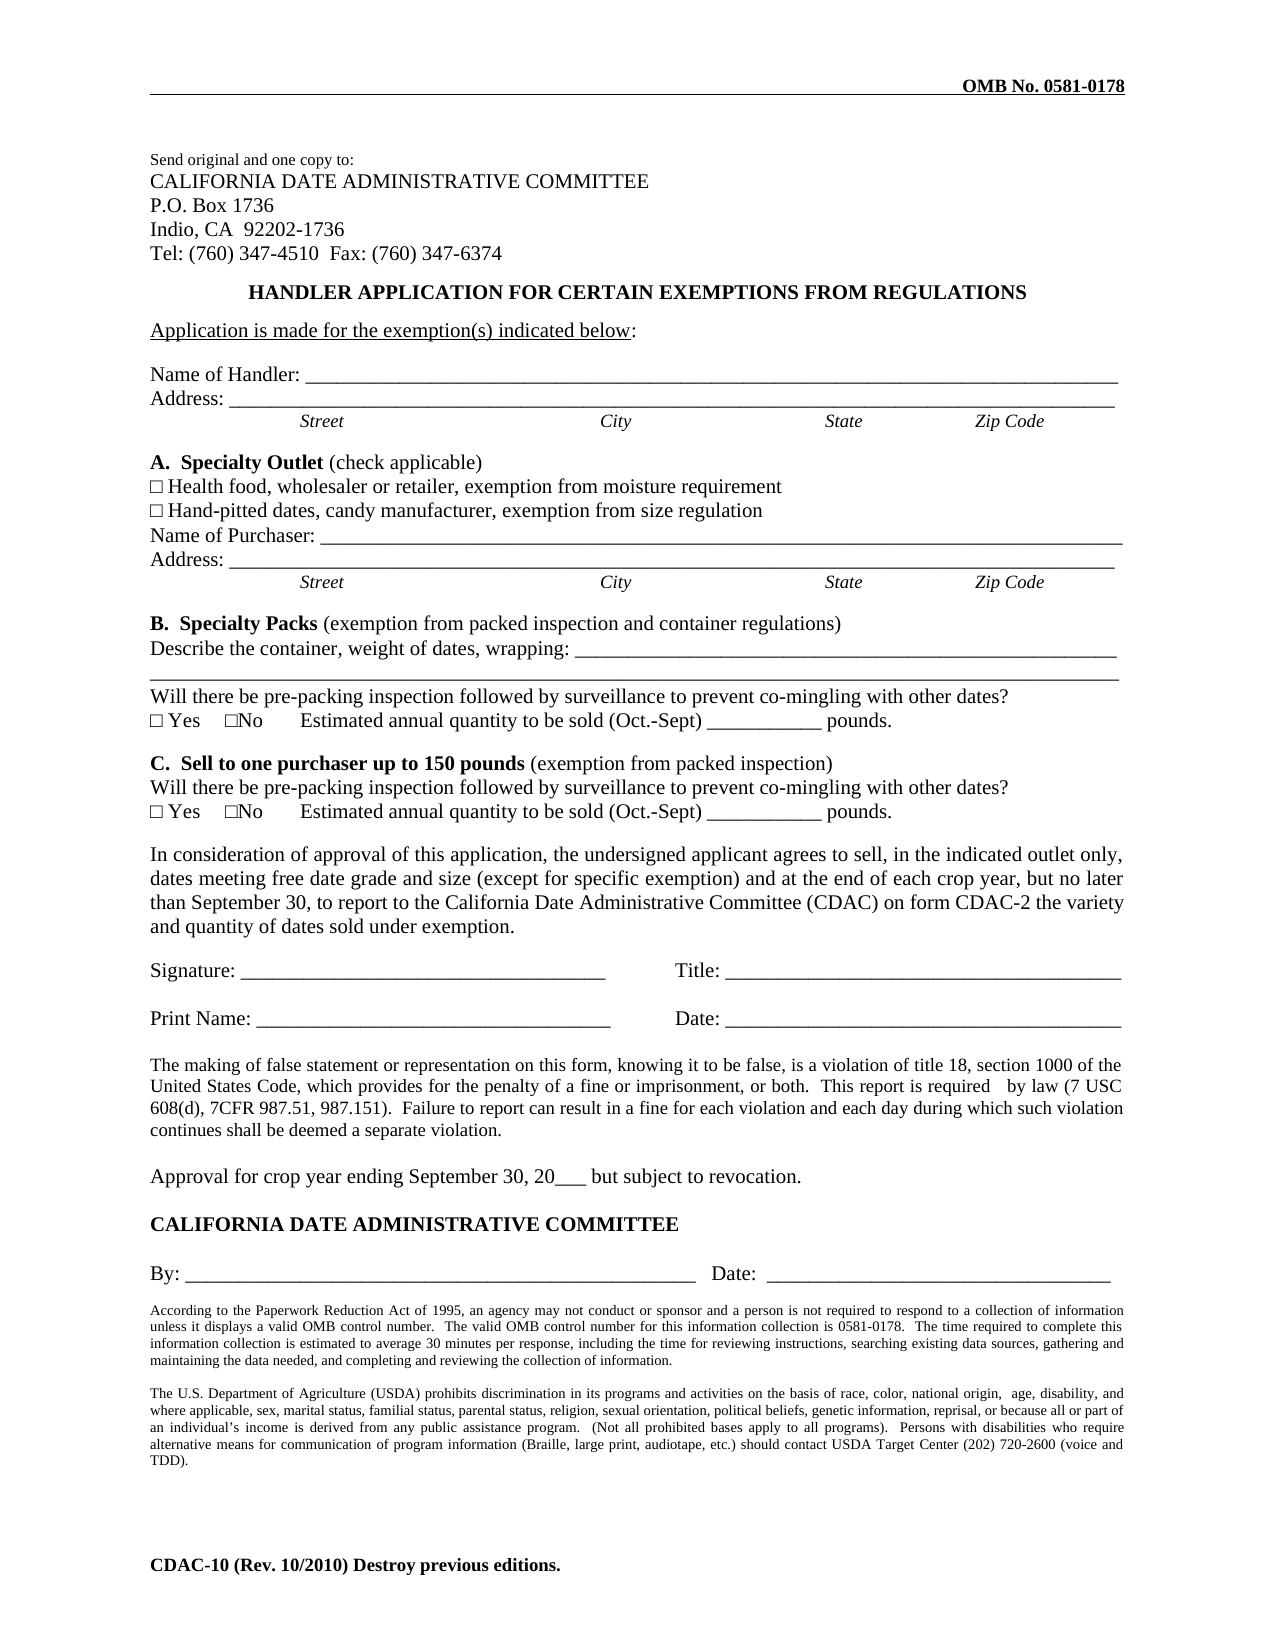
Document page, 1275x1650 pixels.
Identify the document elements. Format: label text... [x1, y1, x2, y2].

text CALIFORNIA DATE ADMINISTRATIVE COMMITTEE [150, 169, 1125, 193]
text _____________________________________________________________________________________________ [150, 659, 1125, 683]
text □ Yes □No Estimated annual quantity to be sold (Oct.-Sept) ___________ pounds. [150, 799, 1125, 823]
text B. Specialty Packs (exemption from packed inspection and container regulations) [150, 611, 1125, 635]
text Address: _____________________________________________________________________________________ [150, 386, 1125, 409]
text Will there be pre-packing inspection followed by surveillance to prevent co-mingling with other dates? [150, 775, 1125, 799]
text Tel: (760) 347-4510 Fax: (760) 347-6374 [150, 241, 1125, 265]
text Street City State Zip Code [150, 409, 1125, 431]
text □ Yes □No Estimated annual quantity to be sold (Oct.-Sept) ___________ pounds. [150, 708, 1125, 732]
text Name of Handler: ______________________________________________________________________________ [150, 361, 1125, 386]
text □ Hand-pitted dates, candy manufacturer, exemption from size regulation [150, 498, 1125, 522]
text Send original and one copy to: [150, 150, 1125, 169]
text CALIFORNIA DATE ADMINISTRATIVE COMMITTEE [150, 1212, 1125, 1236]
text In consideration of approval of this application, the undersigned applicant agrees to sell, in the indicated outlet only, dates meeting free date grade and size (except for specific exemption) and at the end of each crop year, but no later than September 30, to report to the California Date Administrative Committee (CDAC) on form CDAC-2 the variety and quantity of dates sold under exemption. [150, 842, 1125, 938]
text The making of false statement or representation on this form, knowing it to be false, is a violation of title 18, section 1000 of the United States Code, which provides for the penalty of a fine or imprisonment, or both. This report is required by law (7 USC 608(d), 7CFR 987.51, 987.151). Failure to report can result in a fine for each violation and each day during which such violation continues shall be deemed a separate violation. [150, 1030, 1125, 1140]
text Street City State Zip Code [150, 571, 1125, 592]
text According to the Paperwork Reduction Act of 1995, an agency may not conduct or sponsor and a person is not required to respond to a collection of information unless it displays a valid OMB control number. The valid OMB control number for this information collection is 0581-0178. The time required to complete this information collection is estimated to average 30 minutes per response, including the time for reviewing instructions, searching existing data sources, gathering and maintaining the data needed, and completing and reviewing the collection of information. [150, 1301, 1125, 1368]
text By: _________________________________________________ Date: _________________________________ [150, 1260, 1125, 1284]
text Print Name: __________________________________ Date: ______________________________________ [150, 1006, 1125, 1030]
text The U.S. Department of Agriculture (USDA) prohibits discrimination in its programs and activities on the basis of race, color, national origin, age, disability, and where applicable, sex, marital status, familial status, parental status, religion, sexual orientation, political beliefs, genetic information, reprisal, or because all or part of an individual’s income is derived from any public assistance program. (Not all prohibited bases apply to all programs). Persons with disabilities who require alternative means for communication of program information (Braille, large print, audiotape, etc.) should contact USDA Target Center (202) 720-2600 (voice and TDD). [150, 1385, 1125, 1469]
text Describe the container, weight of dates, wrapping: ____________________________________________________ [150, 635, 1125, 659]
text Indio, CA 92202-1736 [150, 217, 1125, 241]
text HANDLER APPLICATION FOR CERTAIN EXEMPTIONS FROM REGULATIONS [150, 280, 1125, 304]
text □ Health food, wholesaler or retailer, exemption from moisture requirement [150, 474, 1125, 498]
text Application is made for the exemption(s) indicated below: [150, 318, 1125, 342]
text Name of Purchaser: _____________________________________________________________________________ [150, 522, 1125, 547]
text A. Specialty Outlet (check applicable) [150, 450, 1125, 474]
text Will there be pre-packing inspection followed by surveillance to prevent co-mingling with other dates? [150, 683, 1125, 708]
text Signature: ___________________________________ Title: ______________________________________ [150, 958, 1125, 982]
text P.O. Box 1736 [150, 193, 1125, 217]
text Approval for crop year ending September 30, 20___ but subject to revocation. [150, 1164, 1125, 1188]
text Address: _____________________________________________________________________________________ [150, 547, 1125, 571]
text C. Sell to one purchaser up to 150 pounds (exemption from packed inspection) [150, 751, 1125, 775]
